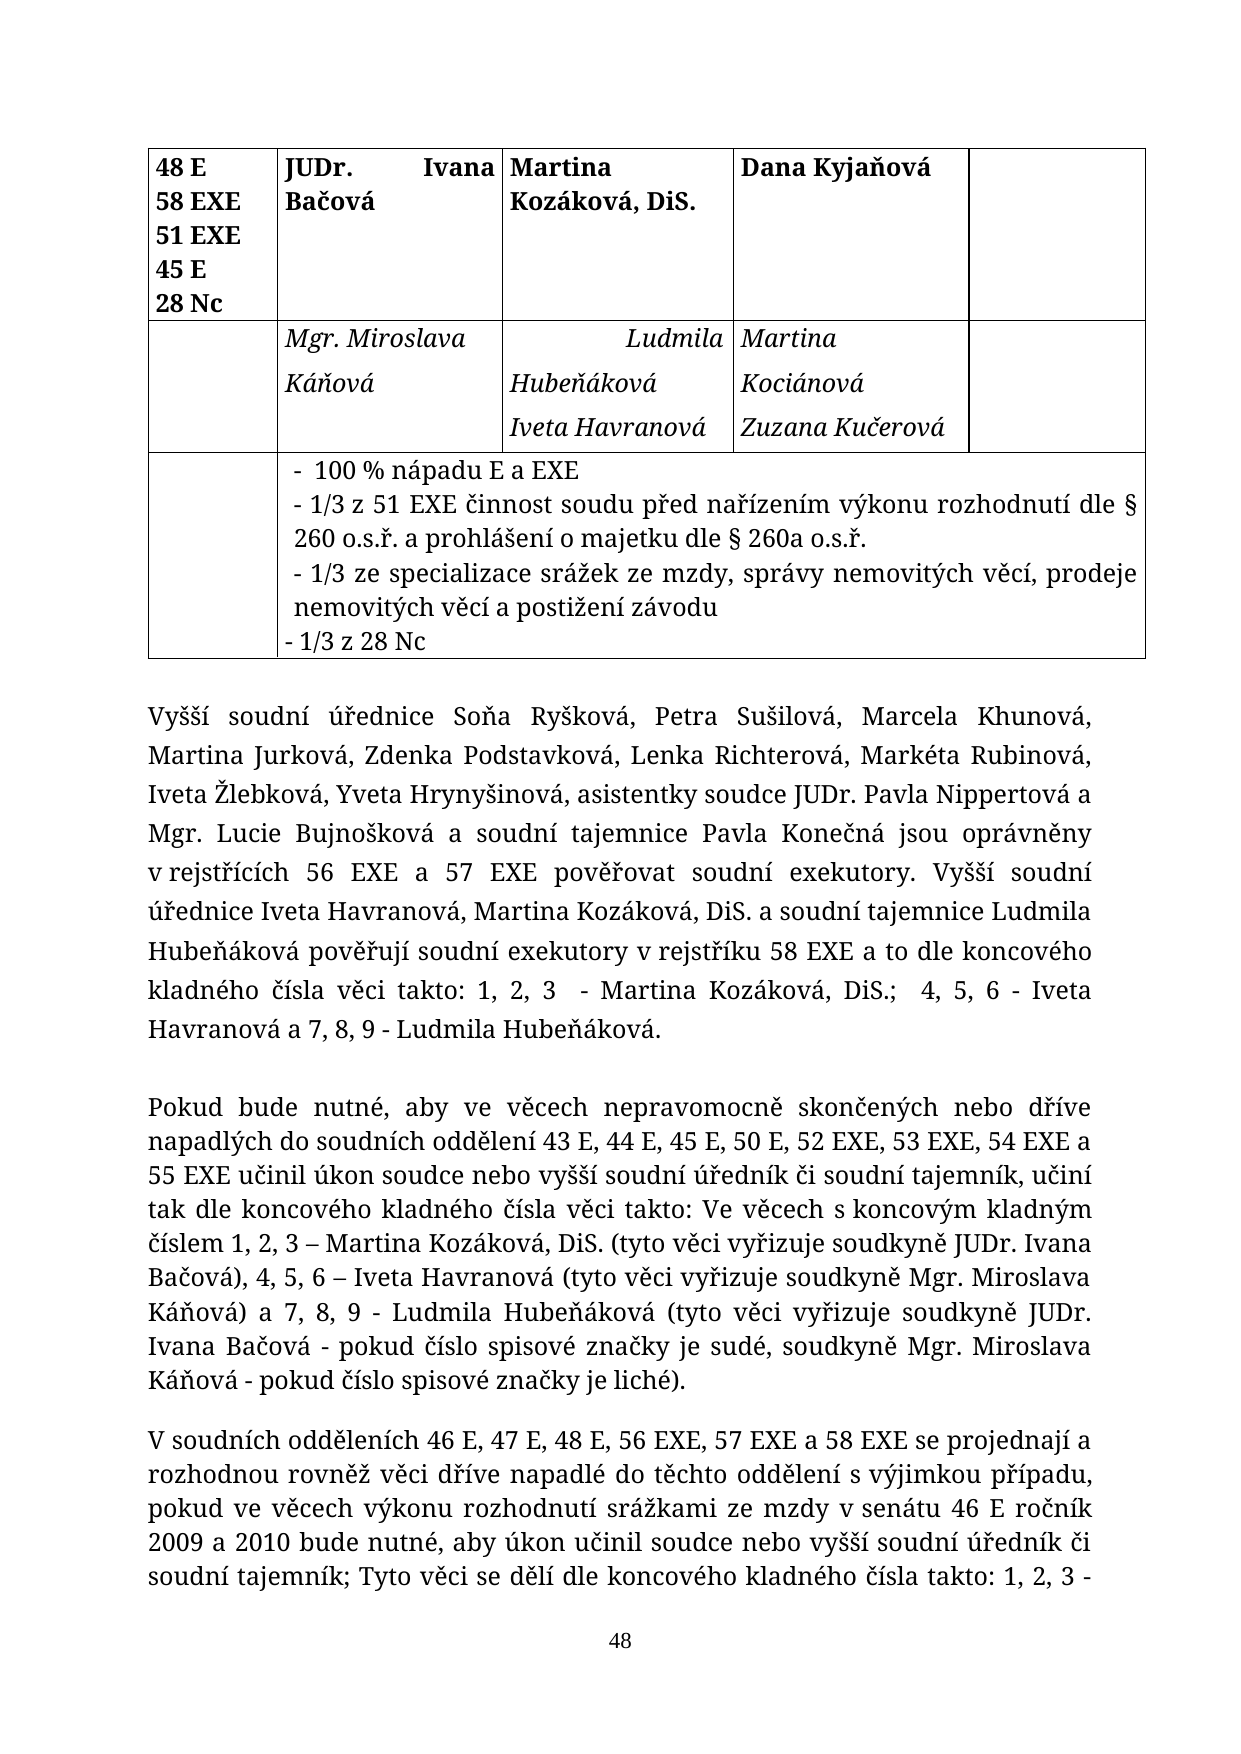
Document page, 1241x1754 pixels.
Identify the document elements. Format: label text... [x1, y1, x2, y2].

table_cell [970, 149, 1145, 319]
table_cell Martina Kozáková, DiS. [503, 149, 733, 319]
table_cell Martina Kociánová Zuzana Kučerová [734, 321, 968, 451]
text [148, 1423, 1093, 1593]
text Pokud bude nutné, aby ve věcech nepravomocně skončených nebo dříve napadlých do soudních oddělení 43 E, 44 E, 45 E, 50 E, 52 EXE, 53 EXE, 54 EXE a 55 EXE učinil úkon soudce nebo vyšší soudní úředník či soudní tajemník, učiní tak dle koncového kladného čísla věci takto: Ve věcech s koncovým kladným číslem 1, 2, 3 – Martina Kozáková, DiS. (tyto věci vyřizuje soudkyně JUDr. Ivana Bačová), 4, 5, 6 – Iveta Havranová (tyto věci vyřizuje soudkyně Mgr. Miroslava Káňová) a 7, 8, 9 - Ludmila Hubeňáková (tyto věci vyřizuje soudkyně JUDr. Ivana Bačová - pokud číslo spisové značky je sudé, soudkyně Mgr. Miroslava Káňová - pokud číslo spisové značky je liché). [148, 1090, 1093, 1396]
table_cell JUDr. Ivana Bačová [278, 149, 502, 319]
table_cell [149, 453, 277, 657]
table_cell Ludmila Hubeňáková Iveta Havranová [503, 321, 733, 451]
text Vyšší soudní úřednice Soňa Ryšková, Petra Sušilová, Marcela Khunová, Martina Jurková, Zdenka Podstavková, Lenka Richterová, Markéta Rubinová, Iveta Žlebková, Yveta Hrynyšinová, asistentky soudce JUDr. Pavla Nippertová a Mgr. Lucie Bujnošková a soudní tajemnice Pavla Konečná jsou oprávněny v rejstřících 56 EXE a 57 EXE pověřovat soudní exekutory. Vyšší soudní úřednice Iveta Havranová, Martina Kozáková, DiS. a soudní tajemnice Ludmila Hubeňáková pověřují soudní exekutory v rejstříku 58 EXE a to dle koncového kladného čísla věci takto: 1, 2, 3 - Martina Kozáková, DiS.; 4, 5, 6 - Iveta Havranová a 7, 8, 9 - Ludmila Hubeňáková. [148, 698, 1093, 1046]
table_cell [149, 321, 277, 451]
table_cell [970, 321, 1145, 451]
table_cell - 100 % nápadu E a EXE - 1/3 z 51 EXE činnost soudu před nařízením výkonu rozhodnutí dle § 260 o.s.ř. a prohlášení o majetku dle § 260a o.s.ř. - 1/3 ze specializace srážek ze mzdy, správy nemovitých věcí, prodeje nemovitých věcí a postižení závodu - 1/3 z 28 Nc [278, 453, 1145, 657]
table_cell Dana Kyjaňová [734, 149, 968, 319]
table_cell 48 E 58 EXE 51 EXE 45 E 28 Nc [149, 149, 277, 319]
table_cell Mgr. Miroslava Káňová [278, 321, 502, 451]
